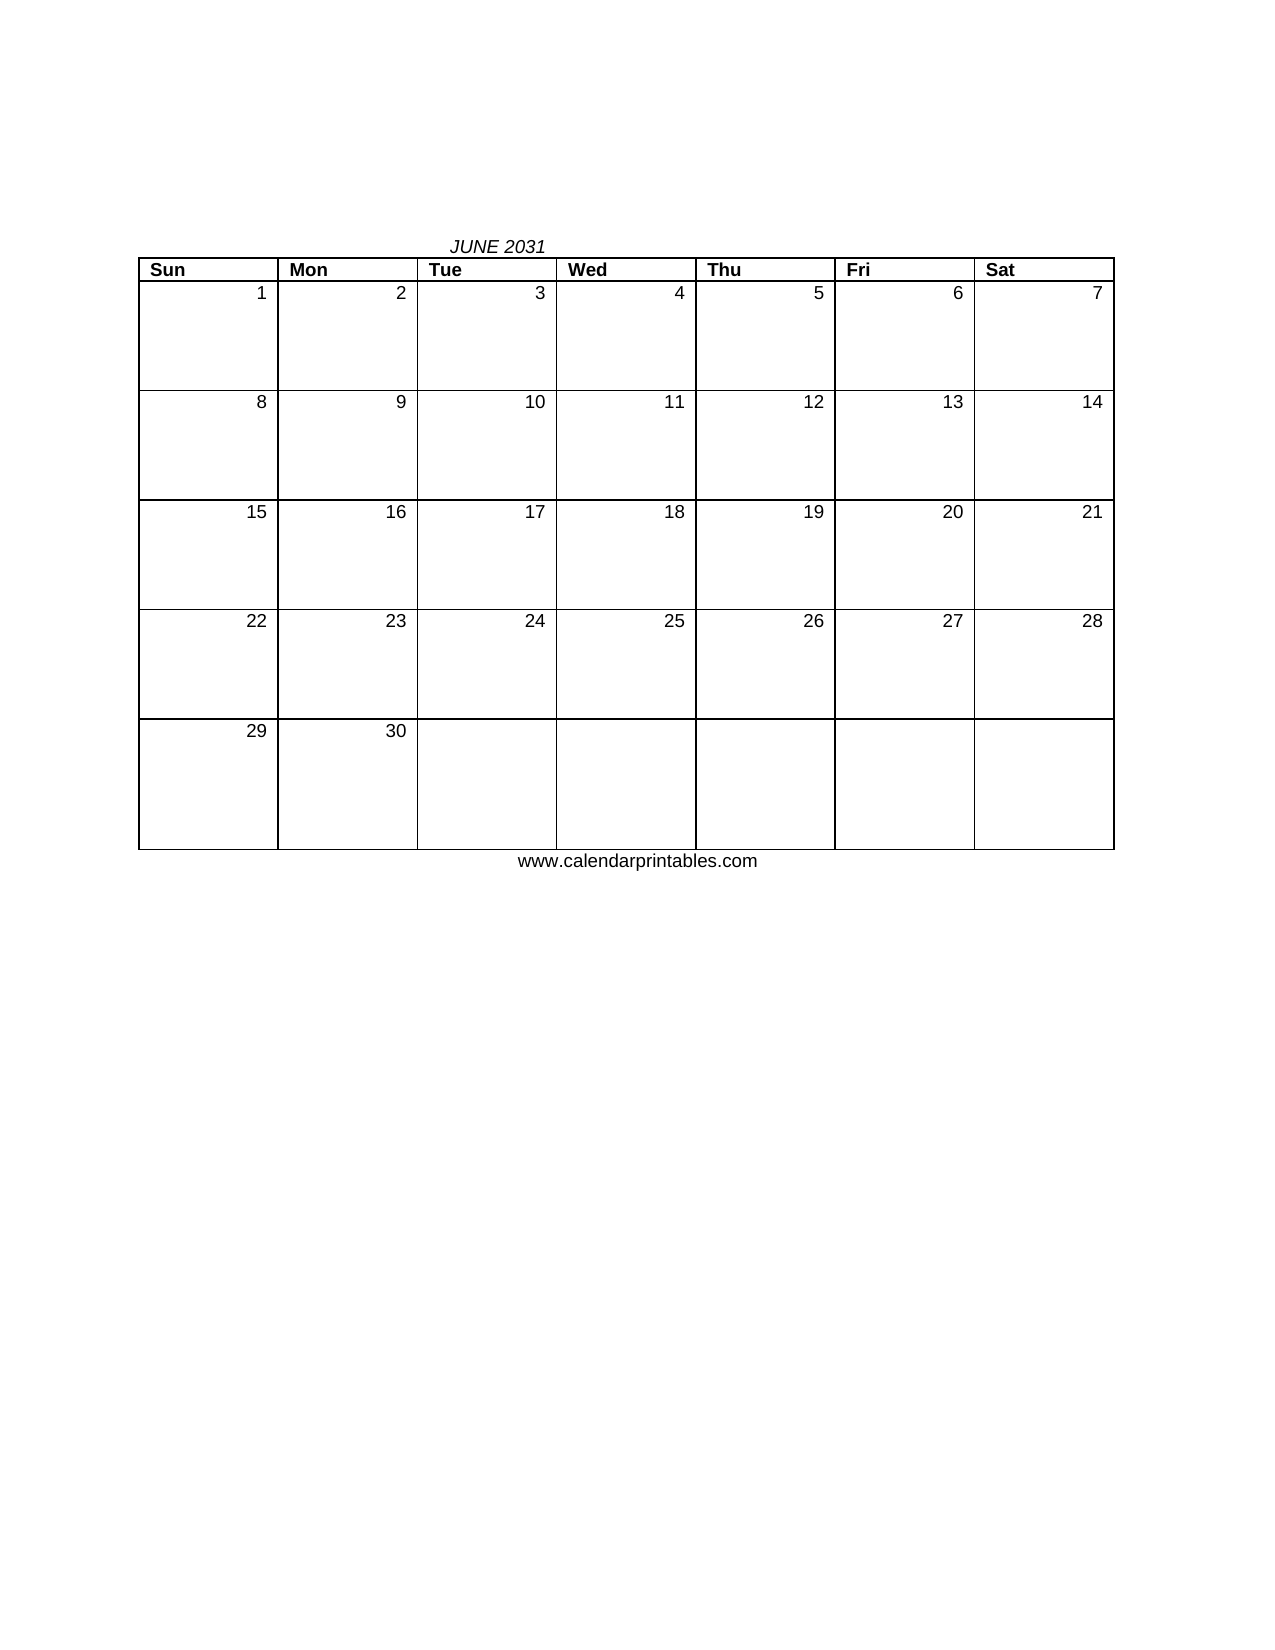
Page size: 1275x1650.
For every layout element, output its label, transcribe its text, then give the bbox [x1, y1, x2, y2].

table_cell 3 [418, 282, 556, 390]
table_cell 10 [418, 391, 556, 499]
table_cell 14 [975, 391, 1113, 499]
table_header Mon [279, 259, 417, 280]
table_cell 25 [557, 610, 695, 718]
table_cell 16 [279, 501, 417, 608]
table_cell 11 [557, 391, 695, 499]
table_cell 29 [140, 720, 277, 849]
table_cell 30 [279, 720, 417, 849]
table_header Thu [697, 259, 834, 280]
table_cell [975, 720, 1113, 849]
table_cell 5 [697, 282, 834, 390]
table_cell 2 [279, 282, 417, 390]
subtitle June 2031 [150, 236, 1125, 257]
table_cell 23 [279, 610, 417, 718]
table_cell 20 [836, 501, 974, 608]
table_cell 24 [418, 610, 556, 718]
table_cell 21 [975, 501, 1113, 608]
table_cell 4 [557, 282, 695, 390]
table_cell 12 [697, 391, 834, 499]
table_cell 17 [418, 501, 556, 608]
table_cell 22 [140, 610, 277, 718]
table_cell 13 [836, 391, 974, 499]
table_header Sun [140, 259, 277, 280]
table_cell 1 [140, 282, 277, 390]
table_cell 28 [975, 610, 1113, 718]
table_cell 6 [836, 282, 974, 390]
table_cell [418, 720, 556, 849]
table_cell 27 [836, 610, 974, 718]
table_cell 26 [697, 610, 834, 718]
table_cell 8 [140, 391, 277, 499]
table_cell 15 [140, 501, 277, 608]
table_cell [836, 720, 974, 849]
table_header Sat [975, 259, 1113, 280]
table_cell 19 [697, 501, 834, 608]
table_header Wed [557, 259, 695, 280]
table_cell 7 [975, 282, 1113, 390]
table_cell 9 [279, 391, 417, 499]
table_cell [557, 720, 695, 849]
table_cell [697, 720, 834, 849]
table_header Fri [836, 259, 974, 280]
table_cell 18 [557, 501, 695, 608]
table_header Tue [418, 259, 556, 280]
text www.calendarprintables.com [150, 850, 1125, 872]
